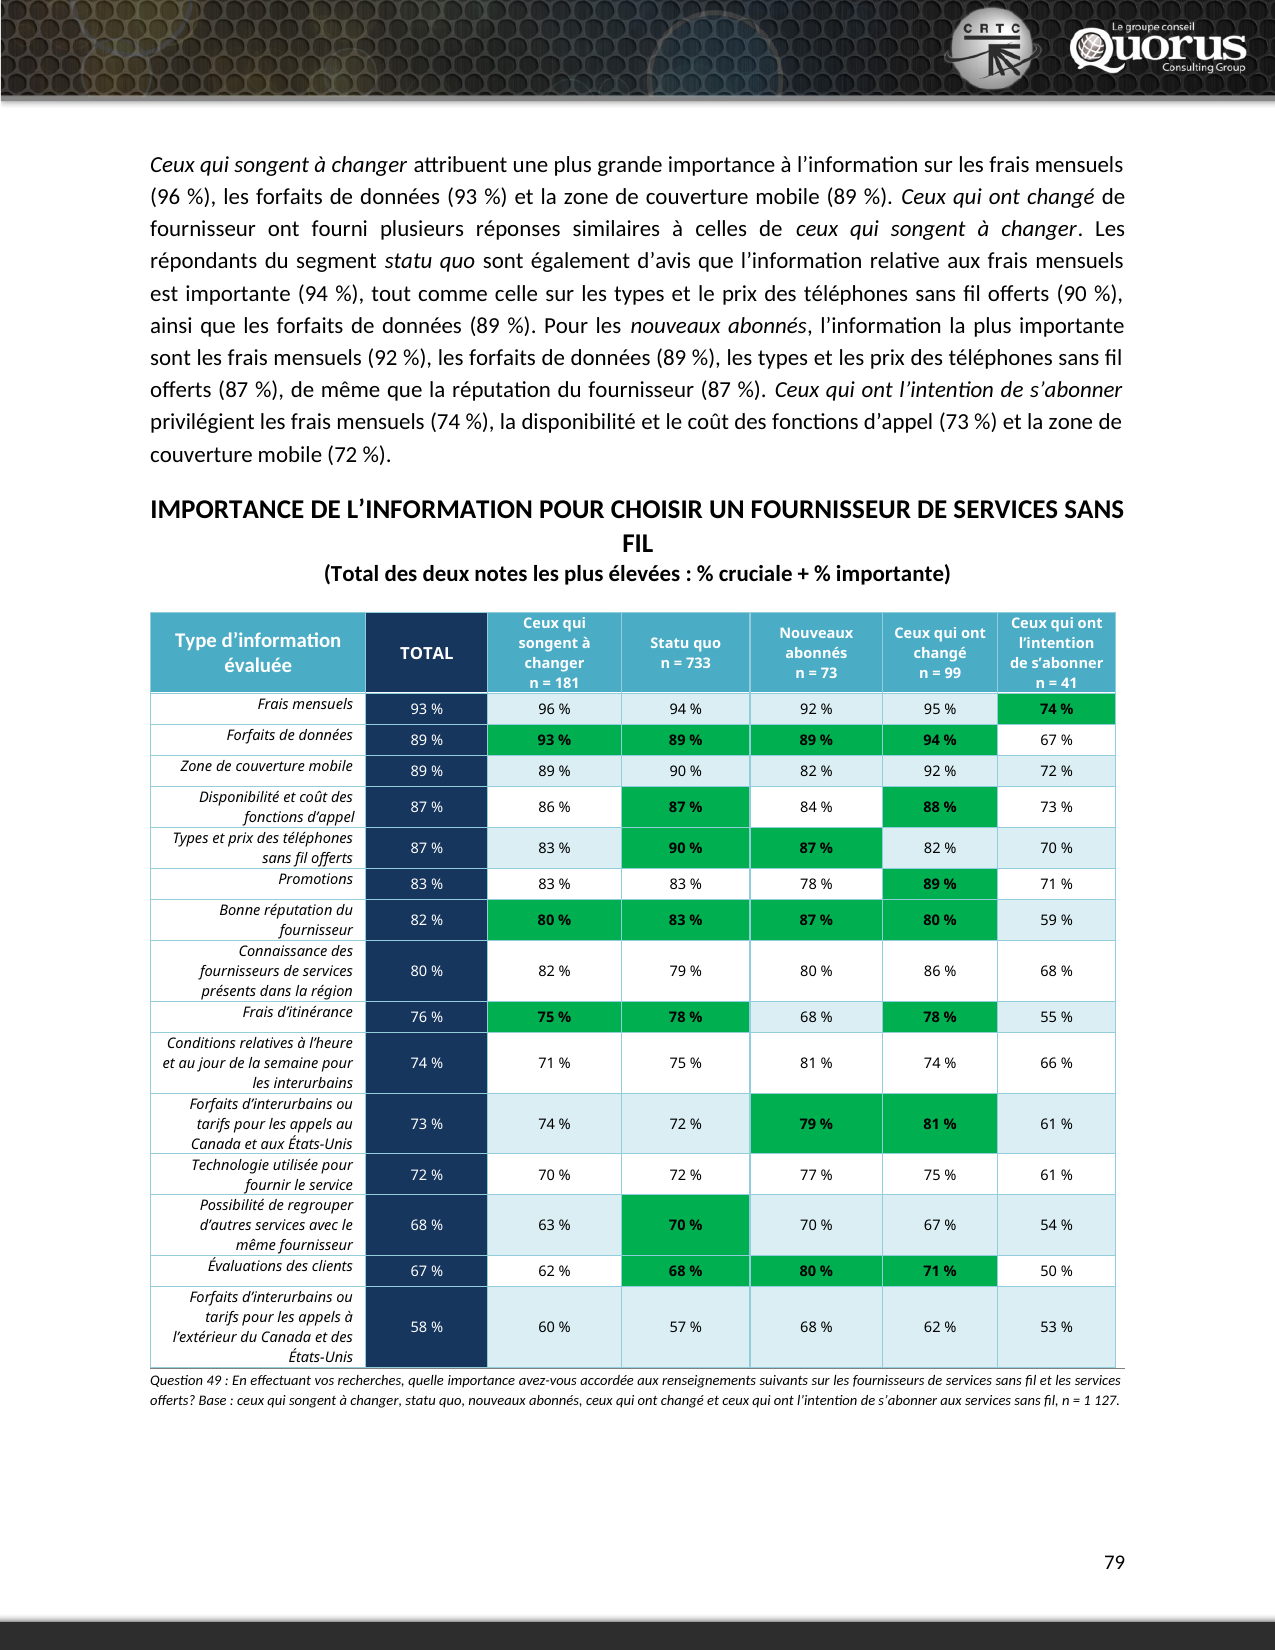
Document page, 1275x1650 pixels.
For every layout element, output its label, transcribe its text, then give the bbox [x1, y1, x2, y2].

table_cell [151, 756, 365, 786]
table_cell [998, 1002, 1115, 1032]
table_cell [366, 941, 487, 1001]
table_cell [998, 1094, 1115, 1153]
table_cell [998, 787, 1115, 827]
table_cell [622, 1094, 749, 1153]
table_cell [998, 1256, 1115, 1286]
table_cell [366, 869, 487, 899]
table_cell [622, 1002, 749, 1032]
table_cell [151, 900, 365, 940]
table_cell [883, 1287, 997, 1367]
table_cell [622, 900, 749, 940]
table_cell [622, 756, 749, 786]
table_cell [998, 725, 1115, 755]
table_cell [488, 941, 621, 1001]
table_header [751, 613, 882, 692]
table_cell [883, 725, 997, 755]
picture [0, 1596, 1275, 1650]
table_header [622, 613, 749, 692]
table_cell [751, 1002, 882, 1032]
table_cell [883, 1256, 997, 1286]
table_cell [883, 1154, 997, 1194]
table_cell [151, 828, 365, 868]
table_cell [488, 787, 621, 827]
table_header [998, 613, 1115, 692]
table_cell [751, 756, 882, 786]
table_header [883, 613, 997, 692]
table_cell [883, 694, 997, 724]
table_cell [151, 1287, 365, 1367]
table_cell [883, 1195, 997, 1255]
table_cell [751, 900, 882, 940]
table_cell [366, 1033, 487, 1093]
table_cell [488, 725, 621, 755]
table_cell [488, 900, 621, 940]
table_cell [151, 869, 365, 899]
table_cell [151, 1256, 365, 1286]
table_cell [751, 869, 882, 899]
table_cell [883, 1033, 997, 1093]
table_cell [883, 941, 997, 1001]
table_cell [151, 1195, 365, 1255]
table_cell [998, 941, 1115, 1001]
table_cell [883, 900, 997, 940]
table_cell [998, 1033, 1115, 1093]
list Question 49 : En effectuant vos recherches, quelle importance avez-vous accordée aux renseignements suivants sur les fournisseurs de services sans fil et les services offerts? Base : ceux qui songent à changer, statu quo, nouveaux abonnés, ceux qui ont changé et ceux qui ont l’intention de s’abonner aux services sans fil, n = 1 127. [150, 1369, 1125, 1409]
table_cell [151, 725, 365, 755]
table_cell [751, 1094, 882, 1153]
text IMPORTANCE DE L’INFORMATION POUR CHOISIR UN FOURNISSEUR DE SERVICES SANS FIL [150, 493, 1125, 559]
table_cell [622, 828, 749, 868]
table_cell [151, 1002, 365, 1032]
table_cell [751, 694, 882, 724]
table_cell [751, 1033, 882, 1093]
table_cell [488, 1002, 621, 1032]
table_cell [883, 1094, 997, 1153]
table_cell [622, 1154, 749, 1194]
picture [0, 0, 1275, 108]
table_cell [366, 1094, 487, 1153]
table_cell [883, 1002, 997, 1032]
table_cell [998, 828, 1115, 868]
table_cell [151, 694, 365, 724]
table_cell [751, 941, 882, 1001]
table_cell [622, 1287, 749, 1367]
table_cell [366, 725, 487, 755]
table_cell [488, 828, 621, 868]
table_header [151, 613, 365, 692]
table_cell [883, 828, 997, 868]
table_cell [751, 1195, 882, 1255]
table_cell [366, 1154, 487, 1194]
text Ceux qui songent à changer attribuent une plus grande importance à l’information sur les frais mensuels (96 %), les forfaits de données (93 %) et la zone de couverture mobile (89 %). Ceux qui ont changé de fournisseur ont fourni plusieurs réponses similaires à celles de ceux qui songent à changer. Les répondants du segment statu quo sont également d’avis que l’information relative aux frais mensuels est importante (94 %), tout comme celle sur les types et le prix des téléphones sans fil offerts (90 %), ainsi que les forfaits de données (89 %). Pour les nouveaux abonnés, l’information la plus importante sont les frais mensuels (92 %), les forfaits de données (89 %), les types et les prix des téléphones sans fil offerts (87 %), de même que la réputation du fournisseur (87 %). Ceux qui ont l’intention de s’abonner privilégient les frais mensuels (74 %), la disponibilité et le coût des fonctions d’appel (73 %) et la zone de couverture mobile (72 %). [150, 150, 1125, 468]
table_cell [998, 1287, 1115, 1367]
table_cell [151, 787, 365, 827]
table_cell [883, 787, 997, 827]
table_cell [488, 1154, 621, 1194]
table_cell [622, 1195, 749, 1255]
text (Total des deux notes les plus élevées : % cruciale + % importante) [150, 559, 1125, 587]
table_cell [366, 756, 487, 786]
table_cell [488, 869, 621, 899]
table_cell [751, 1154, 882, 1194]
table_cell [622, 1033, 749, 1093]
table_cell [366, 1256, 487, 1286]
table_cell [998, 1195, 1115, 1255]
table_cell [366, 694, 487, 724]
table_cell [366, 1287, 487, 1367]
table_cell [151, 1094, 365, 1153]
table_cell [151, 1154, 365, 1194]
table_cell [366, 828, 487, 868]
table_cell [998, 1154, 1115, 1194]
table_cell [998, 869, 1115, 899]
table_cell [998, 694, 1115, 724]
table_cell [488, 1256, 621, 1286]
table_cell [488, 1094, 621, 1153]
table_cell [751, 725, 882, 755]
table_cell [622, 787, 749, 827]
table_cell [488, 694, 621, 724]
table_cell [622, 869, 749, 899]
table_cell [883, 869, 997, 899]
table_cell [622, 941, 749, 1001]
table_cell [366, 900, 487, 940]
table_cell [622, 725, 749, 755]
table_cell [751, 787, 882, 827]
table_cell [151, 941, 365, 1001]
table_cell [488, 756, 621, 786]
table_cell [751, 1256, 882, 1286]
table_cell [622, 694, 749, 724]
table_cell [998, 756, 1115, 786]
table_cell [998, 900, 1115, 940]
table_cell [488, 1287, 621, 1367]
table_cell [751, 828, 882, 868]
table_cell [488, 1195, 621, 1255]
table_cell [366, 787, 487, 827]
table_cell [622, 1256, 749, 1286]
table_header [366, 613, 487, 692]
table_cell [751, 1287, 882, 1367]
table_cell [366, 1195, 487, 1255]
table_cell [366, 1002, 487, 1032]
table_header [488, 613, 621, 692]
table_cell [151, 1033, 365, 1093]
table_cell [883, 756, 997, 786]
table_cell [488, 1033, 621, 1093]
